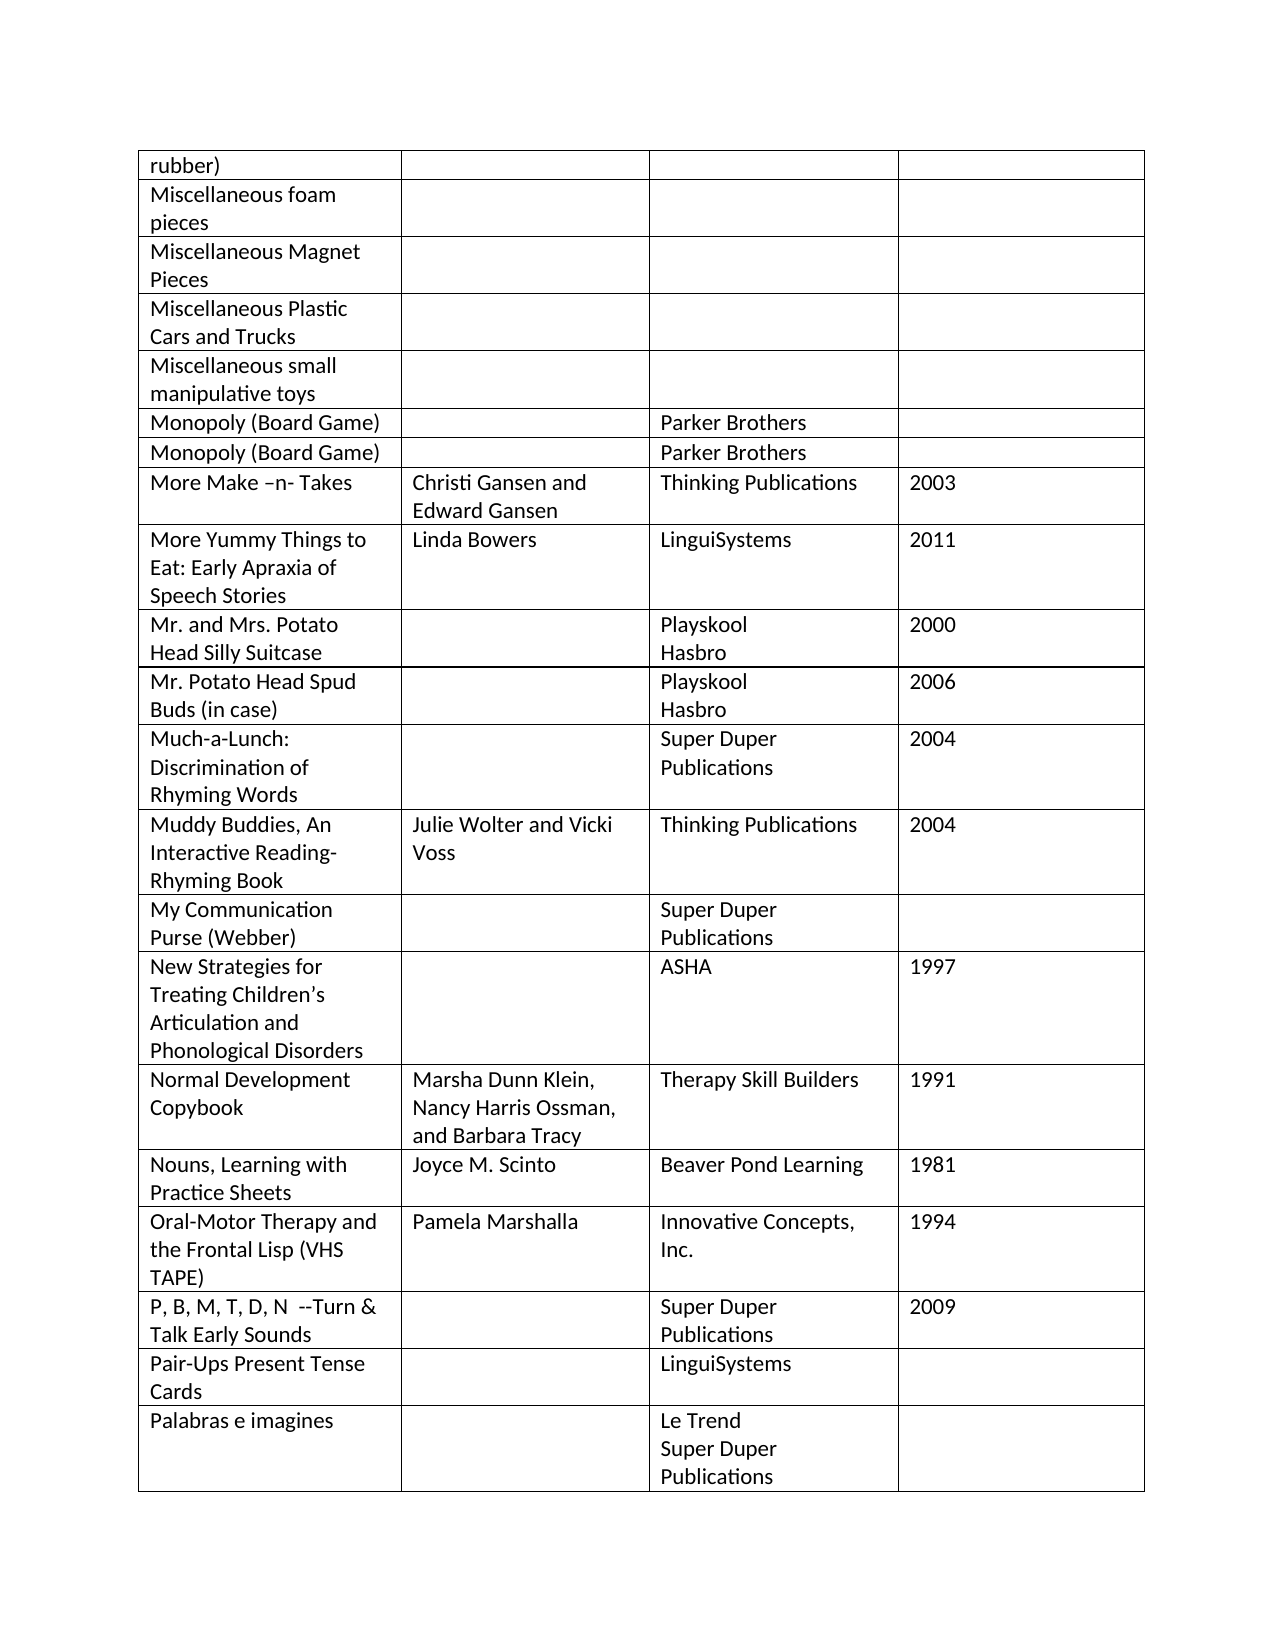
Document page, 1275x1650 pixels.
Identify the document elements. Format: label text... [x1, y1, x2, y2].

table_cell 1981 [899, 1150, 1144, 1206]
table_cell Muddy Buddies, An Interactive Reading-Rhyming Book [139, 810, 401, 894]
table_cell [899, 180, 1144, 236]
table_cell [402, 351, 649, 407]
table_cell [650, 180, 898, 236]
table_cell Monopoly (Board Game) [139, 409, 401, 437]
table_cell [402, 668, 649, 723]
table_cell [899, 237, 1144, 293]
table_cell 2004 [899, 725, 1144, 809]
table_cell Playskool Hasbro [650, 610, 898, 666]
table_cell 2000 [899, 610, 1144, 666]
table_cell Palabras e imagines [139, 1406, 401, 1491]
table_cell Playskool Hasbro [650, 668, 898, 723]
table_cell Thinking Publications [650, 810, 898, 894]
table_cell 1991 [899, 1065, 1144, 1149]
table_cell 2006 [899, 668, 1144, 723]
table_cell Much-a-Lunch: Discrimination of Rhyming Words [139, 725, 401, 809]
table_cell Julie Wolter and Vicki Voss [402, 810, 649, 894]
table_cell Christi Gansen and Edward Gansen [402, 468, 649, 524]
table_cell My Communication Purse (Webber) [139, 895, 401, 951]
table_cell [899, 409, 1144, 437]
table_cell [899, 1406, 1144, 1491]
table_cell Miscellaneous Magnet Pieces [139, 237, 401, 293]
table_cell Parker Brothers [650, 438, 898, 467]
table_cell [650, 351, 898, 407]
table_cell Mr. and Mrs. Potato Head Silly Suitcase [139, 610, 401, 666]
table_cell [402, 1349, 649, 1405]
table_cell Le Trend Super Duper Publications [650, 1406, 898, 1491]
table_cell Super Duper Publications [650, 725, 898, 809]
table_cell Monopoly (Board Game) [139, 438, 401, 467]
table_cell 1997 [899, 952, 1144, 1064]
table_cell [650, 294, 898, 350]
table_cell Miscellaneous Plastic Cars and Trucks [139, 294, 401, 350]
table_cell Miscellaneous foam pieces [139, 180, 401, 236]
table_cell [402, 409, 649, 437]
table_cell [899, 351, 1144, 407]
table_cell [402, 1406, 649, 1491]
table_cell Normal Development Copybook [139, 1065, 401, 1149]
table_cell LinguiSystems [650, 525, 898, 609]
table_cell Pamela Marshalla [402, 1207, 649, 1291]
table_cell Innovative Concepts, Inc. [650, 1207, 898, 1291]
table_cell Pair-Ups Present Tense Cards [139, 1349, 401, 1405]
table_cell Super Duper Publications [650, 895, 898, 951]
table_cell [402, 610, 649, 666]
table_cell [402, 180, 649, 236]
table_cell More Make –n- Takes [139, 468, 401, 524]
table_cell 2004 [899, 810, 1144, 894]
table_cell [650, 237, 898, 293]
table_cell Parker Brothers [650, 409, 898, 437]
table_cell 2009 [899, 1292, 1144, 1348]
table_cell [899, 1349, 1144, 1405]
table_cell More Yummy Things to Eat: Early Apraxia of Speech Stories [139, 525, 401, 609]
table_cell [139, 151, 401, 179]
table_cell [650, 151, 898, 179]
table_cell Thinking Publications [650, 468, 898, 524]
table_cell [402, 438, 649, 467]
table_cell [899, 438, 1144, 467]
table_cell ASHA [650, 952, 898, 1064]
table_cell Miscellaneous small manipulative toys [139, 351, 401, 407]
table_cell Therapy Skill Builders [650, 1065, 898, 1149]
table_cell [402, 237, 649, 293]
table_cell Marsha Dunn Klein, Nancy Harris Ossman, and Barbara Tracy [402, 1065, 649, 1149]
table_cell Linda Bowers [402, 525, 649, 609]
table_cell Super Duper Publications [650, 1292, 898, 1348]
table_cell [402, 1292, 649, 1348]
table_cell New Strategies for Treating Children’s Articulation and Phonological Disorders [139, 952, 401, 1064]
table_cell [899, 151, 1144, 179]
table_cell Oral-Motor Therapy and the Frontal Lisp (VHS TAPE) [139, 1207, 401, 1291]
table_cell 2003 [899, 468, 1144, 524]
table_cell Joyce M. Scinto [402, 1150, 649, 1206]
table_cell [899, 895, 1144, 951]
table_cell [899, 294, 1144, 350]
table_cell [402, 151, 649, 179]
table_cell 1994 [899, 1207, 1144, 1291]
table_cell [402, 952, 649, 1064]
table_cell 2011 [899, 525, 1144, 609]
table_cell [402, 725, 649, 809]
table_cell Beaver Pond Learning [650, 1150, 898, 1206]
table_cell LinguiSystems [650, 1349, 898, 1405]
table_cell P, B, M, T, D, N --Turn & Talk Early Sounds [139, 1292, 401, 1348]
table_cell Mr. Potato Head Spud Buds (in case) [139, 668, 401, 723]
table_cell [402, 294, 649, 350]
table_cell [402, 895, 649, 951]
table_cell Nouns, Learning with Practice Sheets [139, 1150, 401, 1206]
